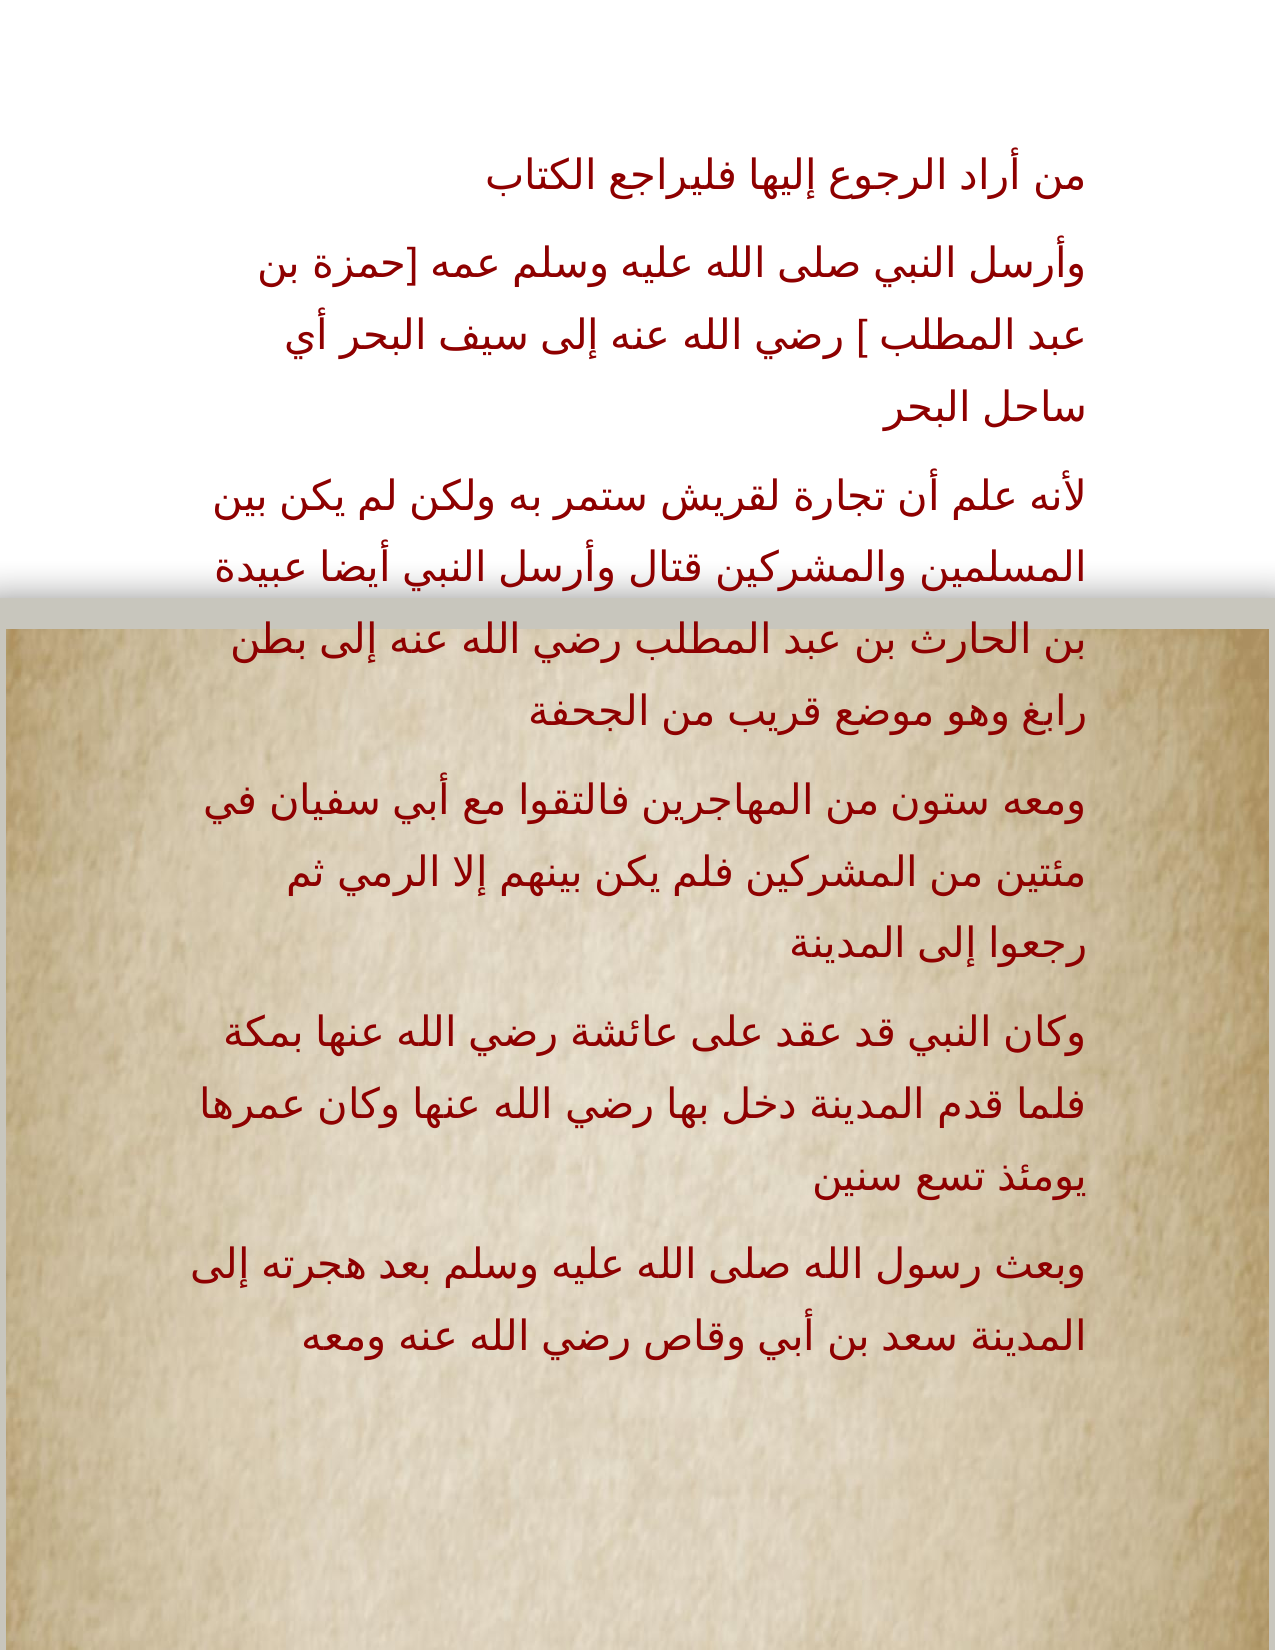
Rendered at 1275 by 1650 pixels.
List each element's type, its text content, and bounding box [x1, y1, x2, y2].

text وكان النبي قد عقد على عائشة رضي الله عنها بمكة فلما قدم المدينة دخل بها رضي الله عنها وكان عمرها يومئذ تسع سنين [187, 1007, 1087, 1199]
text وأرسل النبي صلى الله عليه وسلم عمه [حمزة بن عبد المطلب ] رضي الله عنه إلى سيف البحر أي ساحل البحر [187, 238, 1087, 430]
text لأنه علم أن تجارة لقريش ستمر به ولكن لم يكن بين المسلمين والمشركين قتال وأرسل النبي أيضا عبيدة بن الحارث بن عبد المطلب رضي الله عنه إلى بطن رابغ وهو موضع قريب من الجحفة [187, 471, 1087, 734]
text من أراد الرجوع إليها فليراجع الكتاب [187, 150, 1087, 198]
picture [6, 629, 1269, 1650]
text ومعه ستون من المهاجرين فالتقوا مع أبي سفيان في مئتين من المشركين فلم يكن بينهم إلا الرمي ثم رجعوا إلى المدينة [187, 775, 1087, 967]
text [187, 1239, 1087, 1359]
